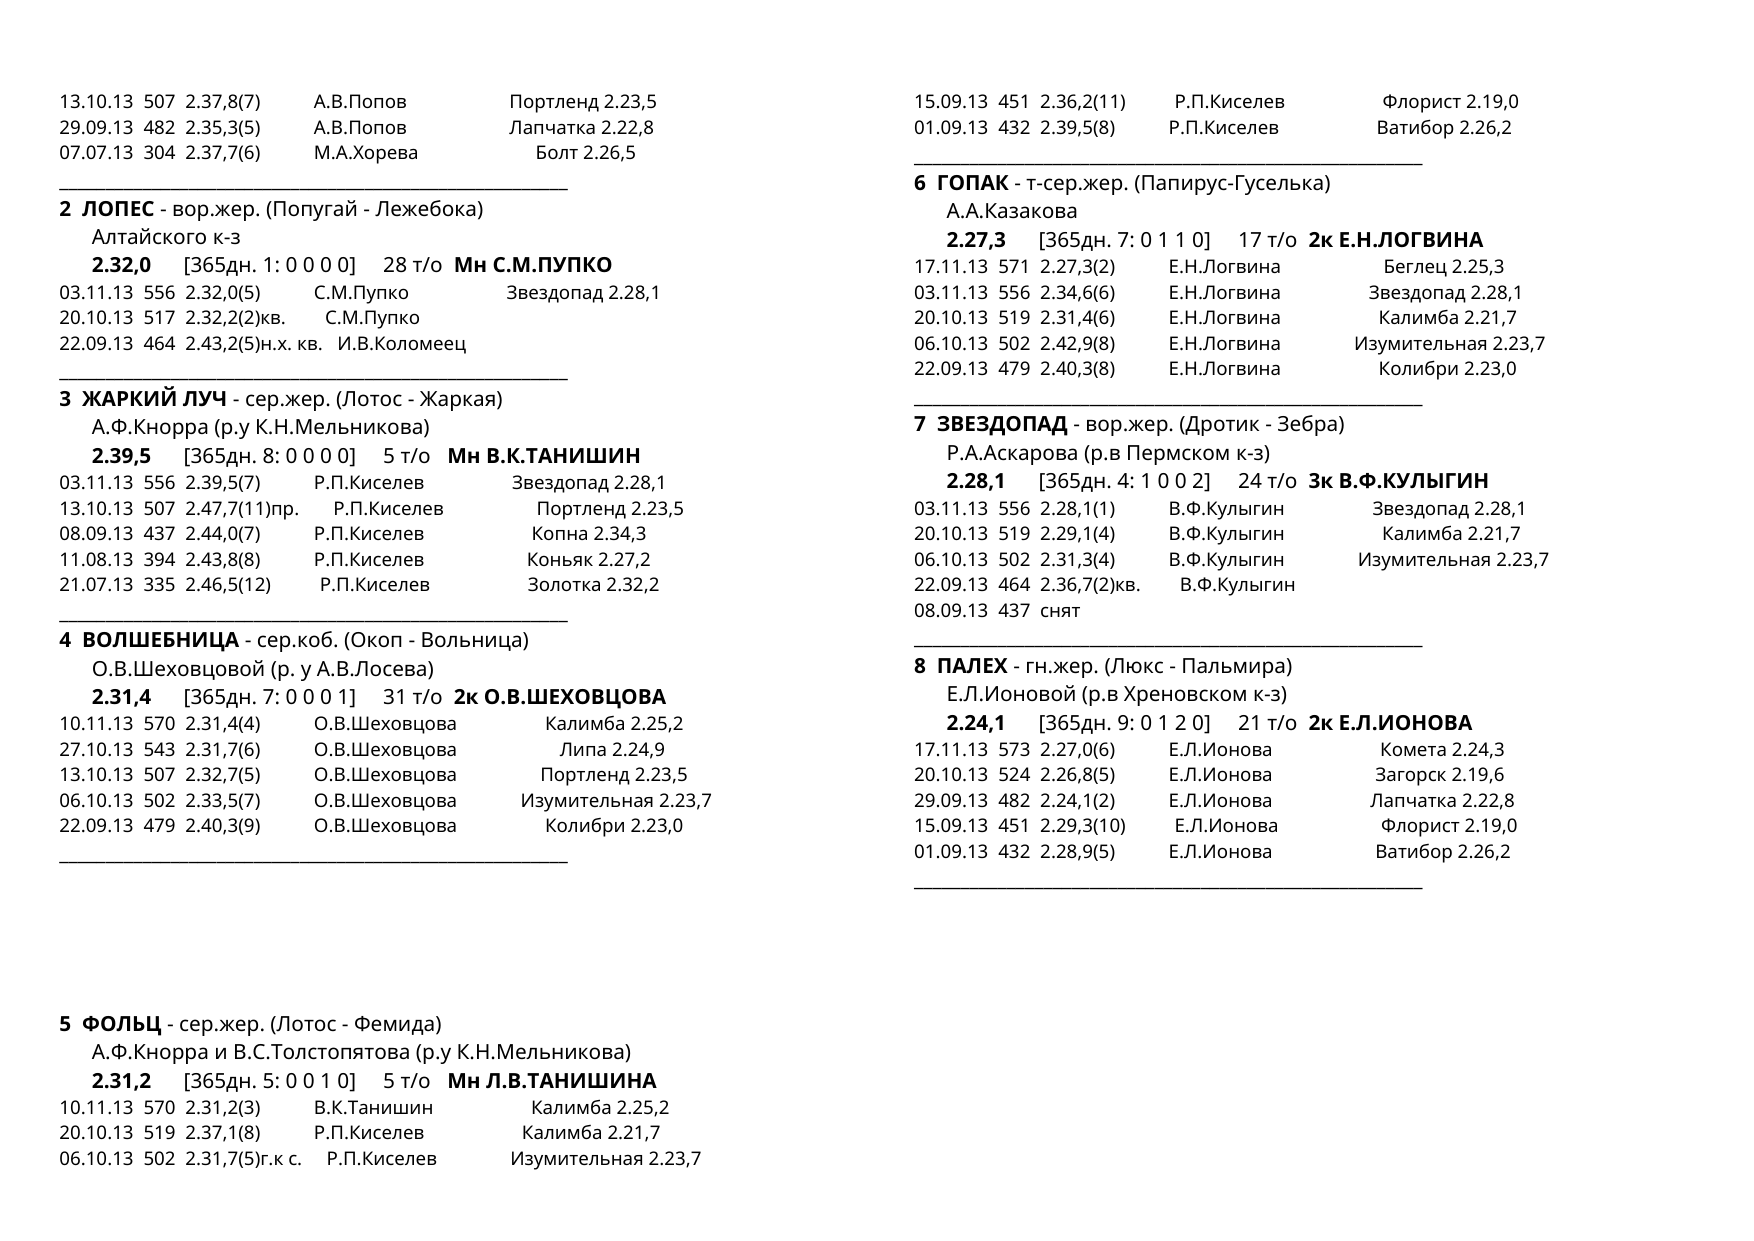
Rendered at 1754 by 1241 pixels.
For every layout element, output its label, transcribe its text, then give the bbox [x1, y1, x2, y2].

text Р.А.Аскарова (р.в Пермском к-з) [914, 438, 1695, 466]
text _______________________________________________________ [59, 356, 840, 384]
text 22.09.13 479 2.40,3(8) Е.Н.Логвина Колибри 2.23,0 [914, 356, 1695, 381]
text 22.09.13 464 2.43,2(5)н.х. кв. И.В.Коломеец [59, 330, 840, 356]
text 06.10.13 502 2.31,3(4) В.Ф.Кулыгин Изумительная 2.23,7 [914, 546, 1695, 571]
text 2 ЛОПЕС - вор.жер. (Попугай - Лежебока) [59, 194, 840, 222]
text 20.10.13 517 2.32,2(2)кв. С.М.Пупко [59, 304, 840, 330]
text 06.10.13 502 2.42,9(8) Е.Н.Логвина Изумительная 2.23,7 [914, 330, 1695, 356]
text 17.11.13 571 2.27,3(2) Е.Н.Логвина Беглец 2.25,3 [914, 253, 1695, 279]
text 2.27,3 [365дн. 7: 0 1 1 0] 17 т/о 2к Е.Н.ЛОГВИНА [914, 225, 1695, 253]
text 20.10.13 519 2.37,1(8) Р.П.Киселев Калимба 2.21,7 [59, 1120, 840, 1145]
text 29.09.13 482 2.24,1(2) Е.Л.Ионова Лапчатка 2.22,8 [914, 787, 1695, 813]
text 27.10.13 543 2.31,7(6) О.В.Шеховцова Липа 2.24,9 [59, 736, 840, 762]
text 20.10.13 519 2.31,4(6) Е.Н.Логвина Калимба 2.21,7 [914, 304, 1695, 330]
text 03.11.13 556 2.28,1(1) В.Ф.Кулыгин Звездопад 2.28,1 [914, 495, 1695, 520]
text 2.24,1 [365дн. 9: 0 1 2 0] 21 т/о 2к Е.Л.ИОНОВА [914, 708, 1695, 736]
text 17.11.13 573 2.27,0(6) Е.Л.Ионова Комета 2.24,3 [914, 736, 1695, 762]
text 2.39,5 [365дн. 8: 0 0 0 0] 5 т/о Мн В.К.ТАНИШИН [59, 441, 840, 469]
text 2.32,0 [365дн. 1: 0 0 0 0] 28 т/о Мн С.М.ПУПКО [59, 251, 840, 279]
text 20.10.13 519 2.29,1(4) В.Ф.Кулыгин Калимба 2.21,7 [914, 520, 1695, 546]
text А.Ф.Кнорра и В.С.Толстопятова (р.у К.Н.Мельникова) [59, 1037, 840, 1066]
text 2.31,4 [365дн. 7: 0 0 0 1] 31 т/о 2к О.В.ШЕХОВЦОВА [59, 682, 840, 711]
text 10.11.13 570 2.31,4(4) О.В.Шеховцова Калимба 2.25,2 [59, 711, 840, 736]
text 08.09.13 437 снят [914, 597, 1695, 622]
text 07.07.13 304 2.37,7(6) М.А.Хорева Болт 2.26,5 [59, 140, 840, 165]
text 20.10.13 524 2.26,8(5) Е.Л.Ионова Загорск 2.19,6 [914, 762, 1695, 787]
text Алтайского к-з [59, 222, 840, 251]
text А.А.Казакова [914, 197, 1695, 225]
text 8 ПАЛЕХ - гн.жер. (Люкс - Пальмира) [914, 651, 1695, 679]
text 21.07.13 335 2.46,5(12) Р.П.Киселев Золотка 2.32,2 [59, 571, 840, 597]
text 13.10.13 507 2.37,8(7) А.В.Попов Портленд 2.23,5 [59, 89, 840, 114]
text 06.10.13 502 2.33,5(7) О.В.Шеховцова Изумительная 2.23,7 [59, 787, 840, 813]
text 4 ВОЛШЕБНИЦА - сер.коб. (Окоп - Вольница) [59, 625, 840, 654]
text 22.09.13 464 2.36,7(2)кв. В.Ф.Кулыгин [914, 571, 1695, 597]
text 3 ЖАРКИЙ ЛУЧ - сер.жер. (Лотос - Жаркая) [59, 384, 840, 412]
text _______________________________________________________ [914, 622, 1695, 651]
text 13.10.13 507 2.32,7(5) О.В.Шеховцова Портленд 2.23,5 [59, 762, 840, 787]
text 13.10.13 507 2.47,7(11)пр. Р.П.Киселев Портленд 2.23,5 [59, 495, 840, 520]
text _______________________________________________________ [914, 140, 1695, 168]
text 08.09.13 437 2.44,0(7) Р.П.Киселев Копна 2.34,3 [59, 520, 840, 546]
text 01.09.13 432 2.28,9(5) Е.Л.Ионова Ватибор 2.26,2 [914, 838, 1695, 864]
text 7 ЗВЕЗДОПАД - вор.жер. (Дротик - Зебра) [914, 409, 1695, 438]
text 10.11.13 570 2.31,2(3) В.К.Танишин Калимба 2.25,2 [59, 1094, 840, 1120]
text _______________________________________________________ [914, 864, 1695, 892]
text 22.09.13 479 2.40,3(9) О.В.Шеховцова Колибри 2.23,0 [59, 813, 840, 838]
text _______________________________________________________ [914, 381, 1695, 409]
text 15.09.13 451 2.29,3(10) Е.Л.Ионова Флорист 2.19,0 [914, 813, 1695, 838]
text _______________________________________________________ [59, 838, 840, 867]
text Е.Л.Ионовой (р.в Хреновском к-з) [914, 679, 1695, 708]
text А.Ф.Кнорра (р.у К.Н.Мельникова) [59, 412, 840, 441]
text 29.09.13 482 2.35,3(5) А.В.Попов Лапчатка 2.22,8 [59, 114, 840, 140]
text 01.09.13 432 2.39,5(8) Р.П.Киселев Ватибор 2.26,2 [914, 114, 1695, 140]
text 03.11.13 556 2.32,0(5) С.М.Пупко Звездопад 2.28,1 [59, 279, 840, 304]
text О.В.Шеховцовой (р. у А.В.Лосева) [59, 654, 840, 682]
text 03.11.13 556 2.34,6(6) Е.Н.Логвина Звездопад 2.28,1 [914, 279, 1695, 304]
text _______________________________________________________ [59, 165, 840, 194]
text _______________________________________________________ [59, 597, 840, 625]
text 2.28,1 [365дн. 4: 1 0 0 2] 24 т/о 3к В.Ф.КУЛЫГИН [914, 466, 1695, 495]
text 15.09.13 451 2.36,2(11) Р.П.Киселев Флорист 2.19,0 [914, 89, 1695, 114]
text 5 ФОЛЬЦ - сер.жер. (Лотос - Фемида) [59, 1009, 840, 1037]
text 11.08.13 394 2.43,8(8) Р.П.Киселев Коньяк 2.27,2 [59, 546, 840, 571]
text 06.10.13 502 2.31,7(5)г.к с. Р.П.Киселев Изумительная 2.23,7 [59, 1145, 840, 1171]
text 2.31,2 [365дн. 5: 0 0 1 0] 5 т/о Мн Л.В.ТАНИШИНА [59, 1066, 840, 1094]
text 03.11.13 556 2.39,5(7) Р.П.Киселев Звездопад 2.28,1 [59, 469, 840, 495]
text 6 ГОПАК - т-сер.жер. (Папирус-Гуселька) [914, 168, 1695, 197]
